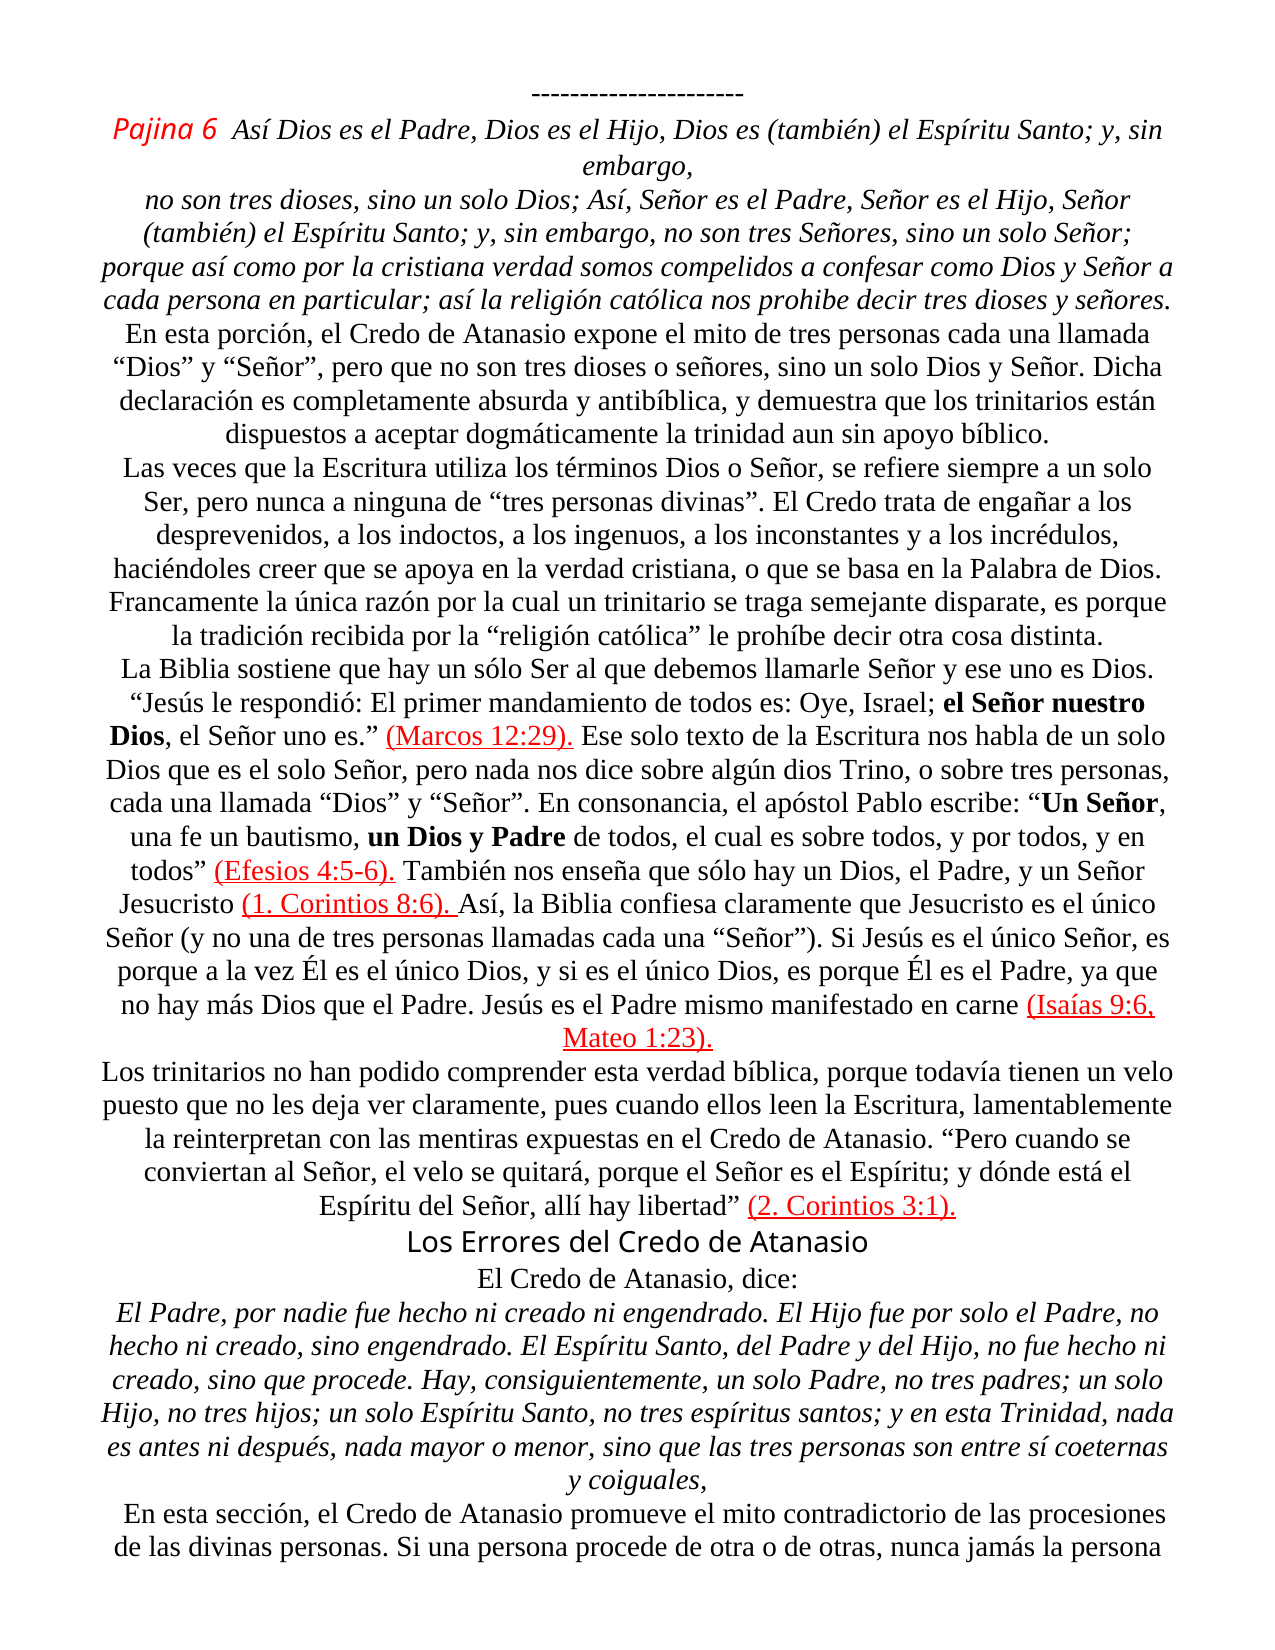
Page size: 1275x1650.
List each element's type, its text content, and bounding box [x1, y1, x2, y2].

text porque a la vez Él es el único Dios, y si es el único Dios, es porque Él es el Padre, ya que [75, 953, 1200, 987]
text dispuestos a aceptar dogmáticamente la trinidad aun sin apoyo bíblico. [75, 417, 1200, 450]
text la tradición recibida por la “religión católica” le prohíbe decir otra cosa distinta. [75, 618, 1200, 651]
text (también) el Espíritu Santo; y, sin embargo, no son tres Señores, sino un solo Señor; [75, 215, 1200, 249]
text La Biblia sostiene que hay un sólo Ser al que debemos llamarle Señor y ese uno es Dios. [75, 651, 1200, 685]
text Señor (y no una de tres personas llamadas cada una “Señor”). Si Jesús es el único Señor, es [75, 920, 1200, 953]
text una fe un bautismo, un Dios y Padre de todos, el cual es sobre todos, y por todos, y en [75, 819, 1200, 853]
text Los trinitarios no han podido comprender esta verdad bíblica, porque todavía tienen un velo [75, 1054, 1200, 1087]
text y coiguales, [75, 1462, 1200, 1496]
text “Dios” y “Señor”, pero que no son tres dioses o señores, sino un solo Dios y Señor. Dicha [75, 349, 1200, 383]
text no son tres dioses, sino un solo Dios; Así, Señor es el Padre, Señor es el Hijo, Señor [75, 182, 1200, 215]
text Dios, el Señor uno es.” (Marcos 12:29). Ese solo texto de la Escritura nos habla de un solo [75, 718, 1200, 752]
text la reinterpretan con las mentiras expuestas en el Credo de Atanasio. “Pero cuando se [75, 1121, 1200, 1154]
text todos” (Efesios 4:5-6). También nos enseña que sólo hay un Dios, el Padre, y un Señor [75, 853, 1200, 886]
text cada una llamada “Dios” y “Señor”. En consonancia, el apóstol Pablo escribe: “Un Señor, [75, 786, 1200, 819]
text conviertan al Señor, el velo se quitará, porque el Señor es el Espíritu; y dónde está el [75, 1154, 1200, 1188]
text El Padre, por nadie fue hecho ni creado ni engendrado. El Hijo fue por solo el Padre, no [75, 1295, 1200, 1328]
text Ser, pero nunca a ninguna de “tres personas divinas”. El Credo trata de engañar a los [75, 484, 1200, 517]
text de las divinas personas. Si una persona procede de otra o de otras, nunca jamás la persona [75, 1529, 1200, 1563]
text En esta sección, el Credo de Atanasio promueve el mito contradictorio de las procesiones [75, 1496, 1200, 1529]
text haciéndoles creer que se apoya en la verdad cristiana, o que se basa en la Palabra de Dios. [75, 551, 1200, 584]
text En esta porción, el Credo de Atanasio expone el mito de tres personas cada una llamada [75, 316, 1200, 349]
text Las veces que la Escritura utiliza los términos Dios o Señor, se refiere siempre a un solo [75, 450, 1200, 484]
text Los Errores del Credo de Atanasio [75, 1222, 1200, 1261]
text Hijo, no tres hijos; un solo Espíritu Santo, no tres espíritus santos; y en esta Trinidad, nada [75, 1395, 1200, 1429]
text Pajina 6 Así Dios es el Padre, Dios es el Hijo, Dios es (también) el Espíritu Santo; y, sin embargo, [75, 108, 1200, 182]
text cada persona en particular; así la religión católica nos prohibe decir tres dioses y señores. [75, 282, 1200, 316]
text Dios que es el solo Señor, pero nada nos dice sobre algún dios Trino, o sobre tres personas, [75, 752, 1200, 786]
text “Jesús le respondió: El primer mandamiento de todos es: Oye, Israel; el Señor nuestro [75, 685, 1200, 718]
text es antes ni después, nada mayor o menor, sino que las tres personas son entre sí coeternas [75, 1429, 1200, 1462]
text desprevenidos, a los indoctos, a los ingenuos, a los inconstantes y a los incrédulos, [75, 517, 1200, 551]
text declaración es completamente absurda y antibíblica, y demuestra que los trinitarios están [75, 383, 1200, 417]
text porque así como por la cristiana verdad somos compelidos a confesar como Dios y Señor a [75, 249, 1200, 282]
text creado, sino que procede. Hay, consiguientemente, un solo Padre, no tres padres; un solo [75, 1362, 1200, 1395]
text Francamente la única razón por la cual un trinitario se traga semejante disparate, es porque [75, 584, 1200, 618]
text ---------------------- [75, 75, 1200, 108]
text Mateo 1:23). [75, 1020, 1200, 1054]
text puesto que no les deja ver claramente, pues cuando ellos leen la Escritura, lamentablemente [75, 1087, 1200, 1121]
text no hay más Dios que el Padre. Jesús es el Padre mismo manifestado en carne (Isaías 9:6, [75, 987, 1200, 1020]
text El Credo de Atanasio, dice: [75, 1261, 1200, 1295]
text Espíritu del Señor, allí hay libertad” (2. Corintios 3:1). [75, 1188, 1200, 1222]
text hecho ni creado, sino engendrado. El Espíritu Santo, del Padre y del Hijo, no fue hecho ni [75, 1328, 1200, 1362]
text Jesucristo (1. Corintios 8:6). Así, la Biblia confiesa claramente que Jesucristo es el único [75, 886, 1200, 920]
